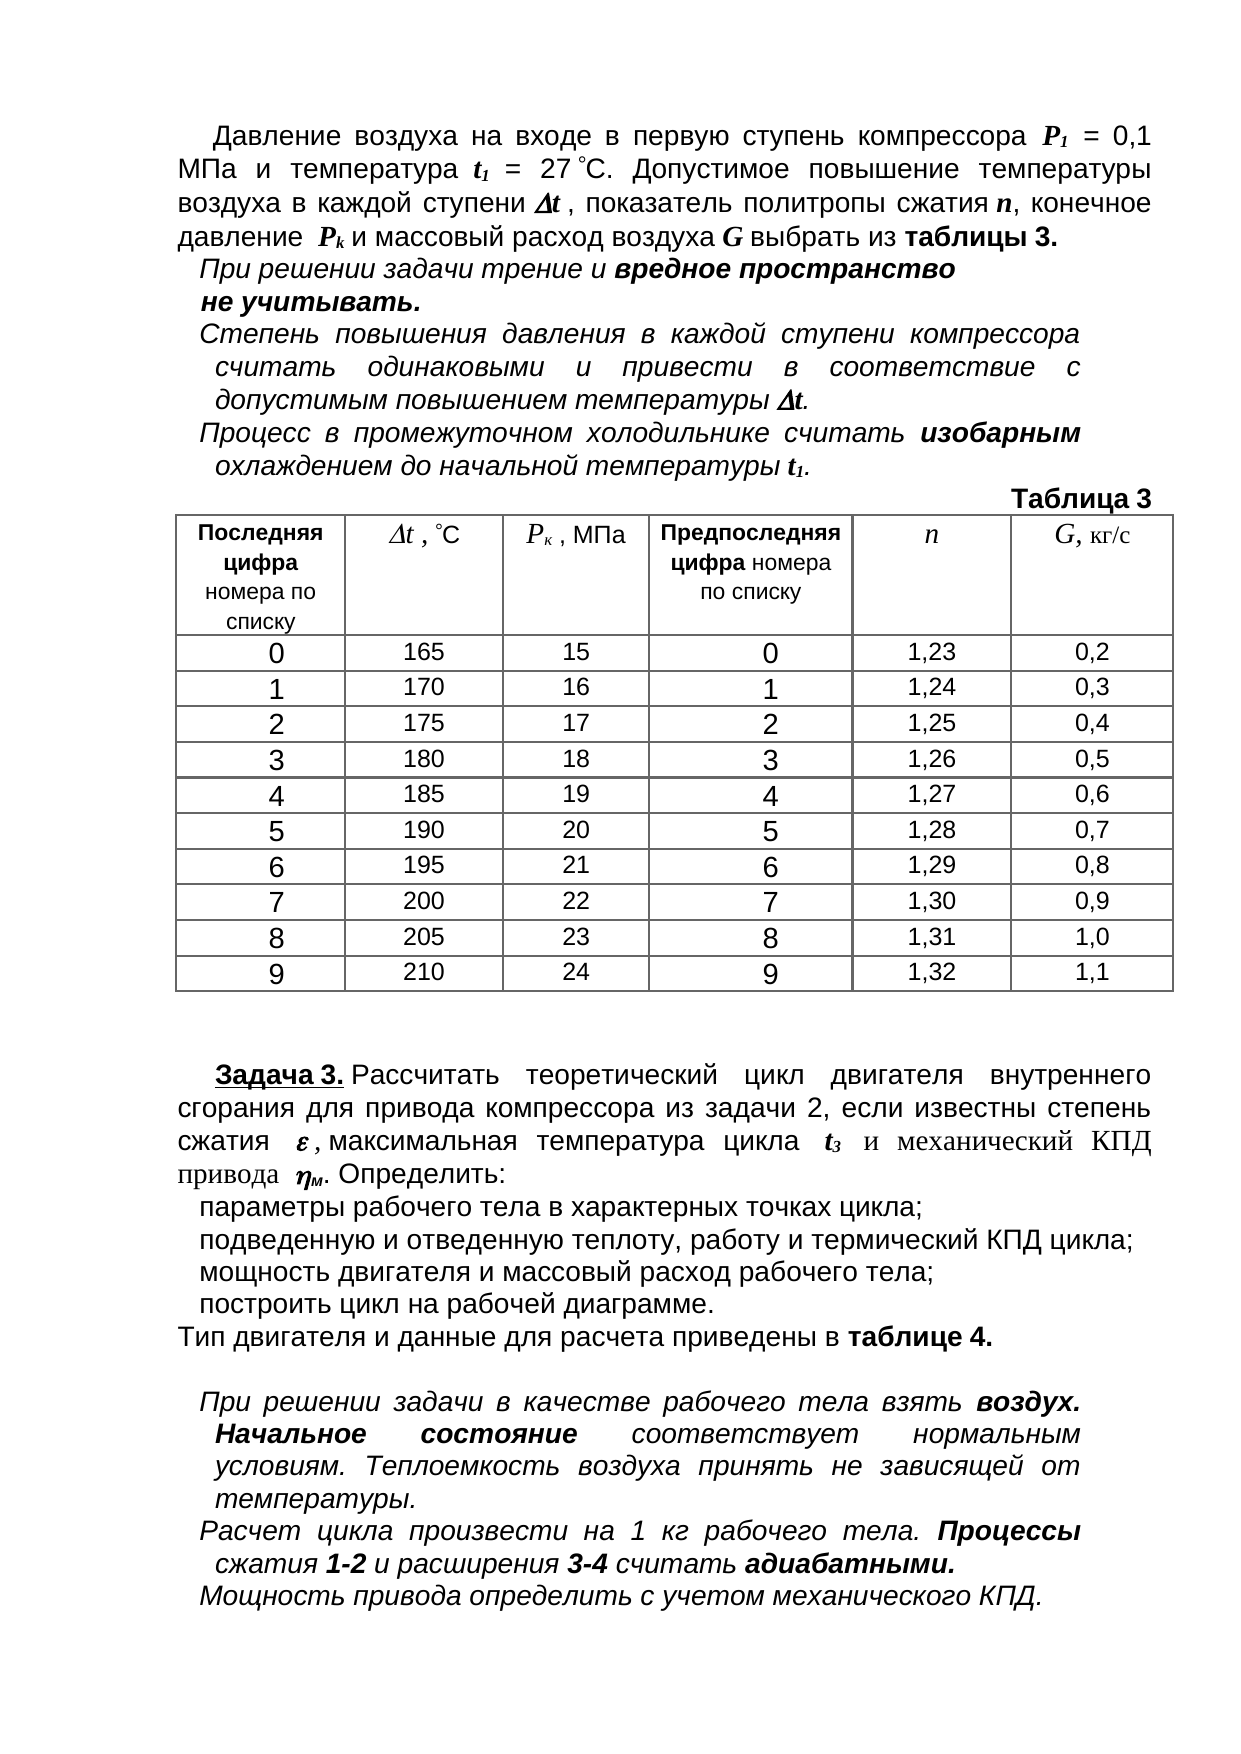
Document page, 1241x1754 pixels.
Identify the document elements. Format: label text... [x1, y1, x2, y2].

table_header n [854, 516, 1010, 634]
table_cell 0,7 [1012, 814, 1172, 848]
table_cell 0,9 [1012, 885, 1172, 919]
text построить цикл на рабочей диаграмме. [177, 1287, 1152, 1320]
table_cell 24 [504, 957, 648, 990]
table_cell 1 [650, 672, 851, 705]
table_cell 6 [177, 850, 344, 883]
table_cell 9 [177, 957, 344, 990]
table_header G, кг/с [1012, 516, 1172, 634]
text Задача 3. Рассчитать теоретический цикл двигателя внутреннего сгорания для привода компрессора из задачи 2, если известны степень сжатия  , максимальная температура цикла t3 и механический КПД привода м. Определить: [177, 1058, 1152, 1190]
table_cell 1,1 [1012, 957, 1172, 990]
table_cell 0,5 [1012, 743, 1172, 776]
text Тип двигателя и данные для расчета приведены в таблице 4. [177, 1320, 1152, 1352]
table_cell 7 [650, 885, 851, 919]
table_cell 0 [650, 636, 851, 669]
table_cell 15 [504, 636, 648, 669]
table_cell 0,8 [1012, 850, 1172, 883]
table_cell 0,3 [1012, 672, 1172, 705]
table_cell 195 [346, 850, 502, 883]
text Давление воздуха на входе в первую ступень компрессора P1 = 0,1 МПа и температура t1 = 27 С. Допустимое повышение температуры воздуха в каждой ступени t , показатель политропы сжатия n, конечное давление Pk и массовый расход воздуха G выбрать из таблицы 3. [177, 118, 1152, 252]
table_cell 23 [504, 921, 648, 954]
table_cell 1,24 [854, 672, 1010, 705]
table_cell 1,31 [854, 921, 1010, 954]
table_cell 180 [346, 743, 502, 776]
table_cell 9 [650, 957, 851, 990]
text подведенную и отведенную теплоту, работу и термический КПД цикла; [177, 1223, 1152, 1255]
table_cell 21 [504, 850, 648, 883]
table_cell 16 [504, 672, 648, 705]
text При решении задачи в качестве рабочего тела взять воздух. Начальное состояние соответствует нормальным условиям. Теплоемкость воздуха принять не зависящей от температуры. [177, 1384, 1081, 1514]
table_cell 0,4 [1012, 707, 1172, 741]
table_cell 165 [346, 636, 502, 669]
table_cell 4 [650, 779, 851, 812]
table_cell 205 [346, 921, 502, 954]
table_cell 1,27 [854, 779, 1010, 812]
table_cell 200 [346, 885, 502, 919]
text параметры рабочего тела в характерных точках цикла; [177, 1190, 1152, 1223]
table_cell 8 [650, 921, 851, 954]
table_cell 8 [177, 921, 344, 954]
table_cell 2 [177, 707, 344, 741]
table_cell 7 [177, 885, 344, 919]
table_cell 190 [346, 814, 502, 848]
table_header t , С [346, 516, 502, 634]
table_cell 19 [504, 779, 648, 812]
table_cell 1,26 [854, 743, 1010, 776]
table_cell 22 [504, 885, 648, 919]
table_cell 1,30 [854, 885, 1010, 919]
table_cell 3 [177, 743, 344, 776]
text не учитывать. [177, 285, 1081, 317]
table_cell 3 [650, 743, 851, 776]
table_cell 2 [650, 707, 851, 741]
table_cell 210 [346, 957, 502, 990]
text Расчет цикла произвести на 1 кг рабочего тела. Процессы сжатия 1-2 и расширения 3-4 считать адиабатными. [177, 1514, 1081, 1579]
table_cell 175 [346, 707, 502, 741]
text Таблица 3 [177, 482, 1152, 514]
table_cell 18 [504, 743, 648, 776]
table_cell 1,28 [854, 814, 1010, 848]
table_cell 5 [177, 814, 344, 848]
table_cell 1,0 [1012, 921, 1172, 954]
table_cell 5 [650, 814, 851, 848]
table_cell 6 [650, 850, 851, 883]
text Мощность привода определить с учетом механического КПД. [177, 1579, 1081, 1611]
text При решении задачи трение и вредное пространство [177, 252, 1081, 285]
table_header Последняя цифра номера по списку [177, 516, 344, 634]
table_cell 1,29 [854, 850, 1010, 883]
text мощность двигателя и массовый расход рабочего тела; [177, 1255, 1152, 1287]
table_cell 185 [346, 779, 502, 812]
table_cell 0,2 [1012, 636, 1172, 669]
table_cell 170 [346, 672, 502, 705]
table_cell 1,23 [854, 636, 1010, 669]
table_cell 1,25 [854, 707, 1010, 741]
text Степень повышения давления в каждой ступени компрессора считать одинаковыми и привести в соответствие с допустимым повышением температуры t. [177, 317, 1081, 416]
table_cell 20 [504, 814, 648, 848]
table_header Предпоследняя цифра номера по списку [650, 516, 851, 634]
table_cell 0,6 [1012, 779, 1172, 812]
table_cell 1 [177, 672, 344, 705]
table_cell 0 [177, 636, 344, 669]
text Процесс в промежуточном холодильнике считать изобарным охлаждением до начальной температуры t1. [177, 416, 1081, 482]
table_cell 1,32 [854, 957, 1010, 990]
table_header Pк , МПа [504, 516, 648, 634]
table_cell 17 [504, 707, 648, 741]
table_cell 4 [177, 779, 344, 812]
